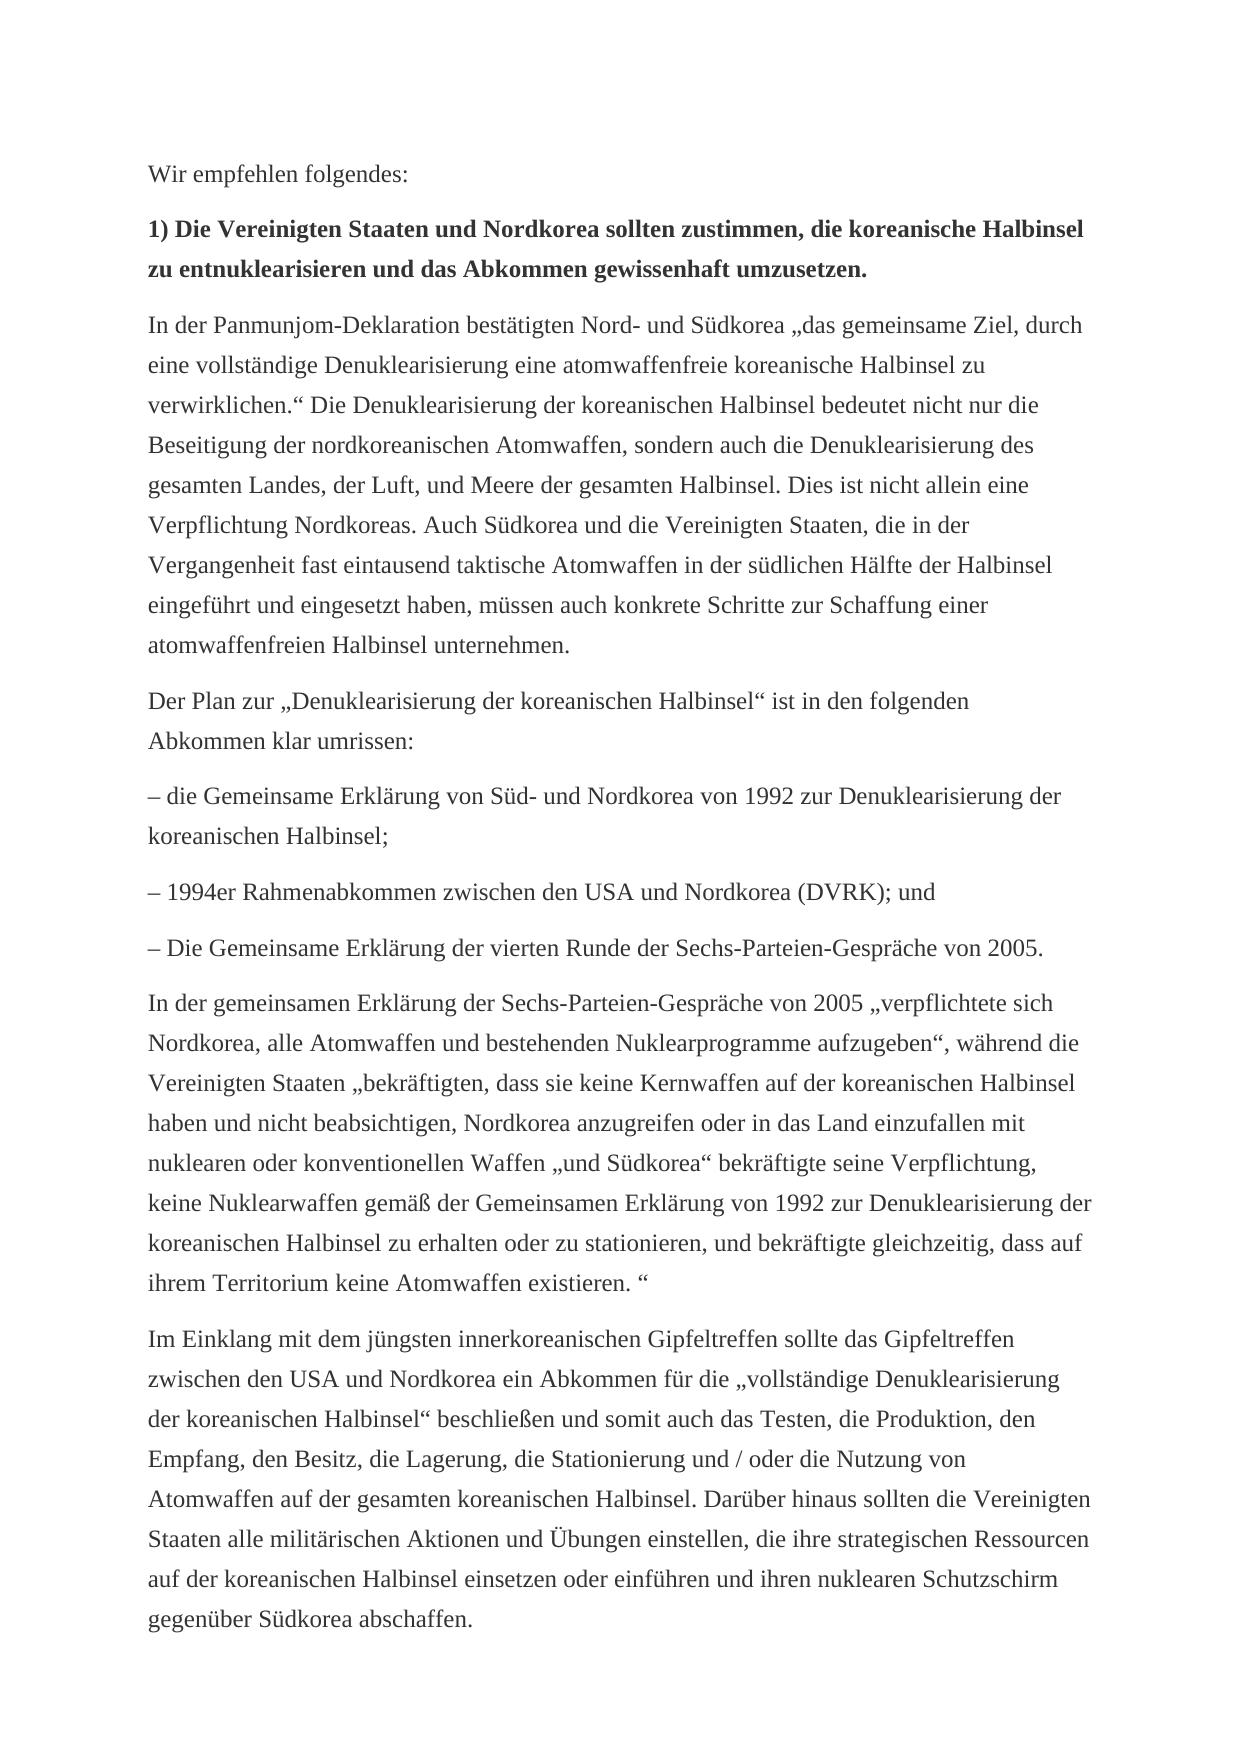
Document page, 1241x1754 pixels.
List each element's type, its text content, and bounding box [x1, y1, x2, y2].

text – Die Gemeinsame Erklärung der vierten Runde der Sechs-Parteien-Gespräche von 2005. [148, 921, 1093, 961]
text Der Plan zur „Denuklearisierung der koreanischen Halbinsel“ ist in den folgenden Abkommen klar umrissen: [148, 674, 1093, 754]
text Wir empfehlen folgendes: [148, 148, 1093, 188]
text – die Gemeinsame Erklärung von Süd- und Nordkorea von 1992 zur Denuklearisierung der koreanischen Halbinsel; [148, 770, 1093, 850]
text 1) Die Vereinigten Staaten und Nordkorea sollten zustimmen, die koreanische Halbinsel zu entnuklearisieren und das Abkommen gewissenhaft umzusetzen. [148, 203, 1093, 283]
text In der gemeinsamen Erklärung der Sechs-Parteien-Gespräche von 2005 „verpflichtete sich Nordkorea, alle Atomwaffen und bestehenden Nuklearprogramme aufzugeben“, während die Vereinigten Staaten „bekräftigten, dass sie keine Kernwaffen auf der koreanischen Halbinsel haben und nicht beabsichtigen, Nordkorea anzugreifen oder in das Land einzufallen mit nuklearen oder konventionellen Waffen „und Südkorea“ bekräftigte seine Verpflichtung, keine Nuklearwaffen gemäß der Gemeinsamen Erklärung von 1992 zur Denuklearisierung der koreanischen Halbinsel zu erhalten oder zu stationieren, und bekräftigte gleichzeitig, dass auf ihrem Territorium keine Atomwaffen existieren. “ [148, 977, 1093, 1297]
text – 1994er Rahmenabkommen zwischen den USA und Nordkorea (DVRK); und [148, 866, 1093, 906]
text Im Einklang mit dem jüngsten innerkoreanischen Gipfeltreffen sollte das Gipfeltreffen zwischen den USA und Nordkorea ein Abkommen für die „vollständige Denuklearisierung der koreanischen Halbinsel“ beschließen und somit auch das Testen, die Produktion, den Empfang, den Besitz, die Lagerung, die Stationierung und / oder die Nutzung von Atomwaffen auf der gesamten koreanischen Halbinsel. Darüber hinaus sollten die Vereinigten Staaten alle militärischen Aktionen und Übungen einstellen, die ihre strategischen Ressourcen auf der koreanischen Halbinsel einsetzen oder einführen und ihren nuklearen Schutzschirm gegenüber Südkorea abschaffen. [148, 1313, 1093, 1633]
text In der Panmunjom-Deklaration bestätigten Nord- und Südkorea „das gemeinsame Ziel, durch eine vollständige Denuklearisierung eine atomwaffenfreie koreanische Halbinsel zu verwirklichen.“ Die Denuklearisierung der koreanischen Halbinsel bedeutet nicht nur die Beseitigung der nordkoreanischen Atomwaffen, sondern auch die Denuklearisierung des gesamten Landes, der Luft, und Meere der gesamten Halbinsel. Dies ist nicht allein eine Verpflichtung Nordkoreas. Auch Südkorea und die Vereinigten Staaten, die in der Vergangenheit fast eintausend taktische Atomwaffen in der südlichen Hälfte der Halbinsel eingeführt und eingesetzt haben, müssen auch konkrete Schritte zur Schaffung einer atomwaffenfreien Halbinsel unternehmen. [148, 299, 1093, 659]
